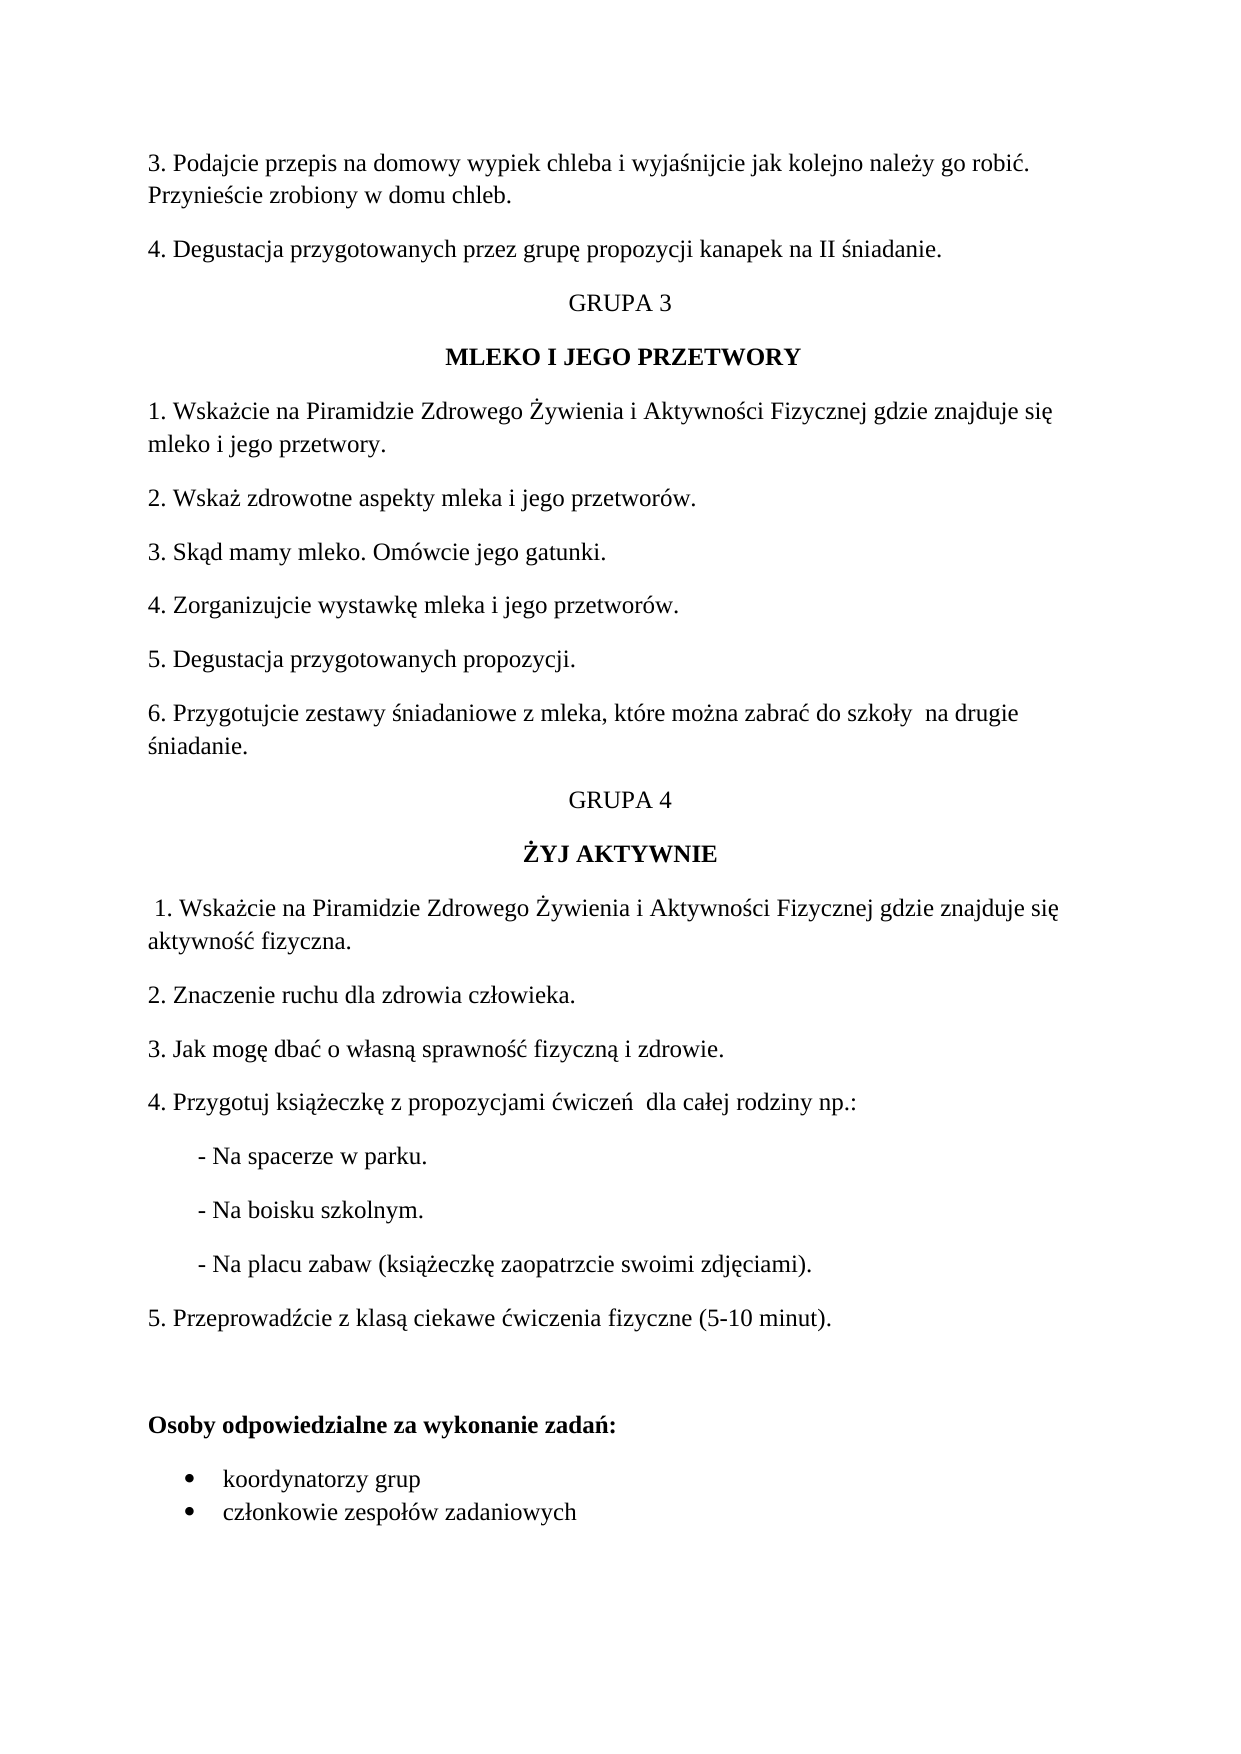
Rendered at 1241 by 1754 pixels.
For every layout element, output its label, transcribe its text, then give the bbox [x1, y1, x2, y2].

text - Na placu zabaw (książeczkę zaopatrzcie swoimi zdjęciami). [148, 1249, 1093, 1278]
text GRUPA 3 [148, 288, 1093, 317]
list koordynatorzy grup [185, 1464, 1093, 1493]
text 1. Wskażcie na Piramidzie Zdrowego Żywienia i Aktywności Fizycznej gdzie znajduje się mleko i jego przetwory. [148, 396, 1093, 458]
text 5. Degustacja przygotowanych propozycji. [148, 644, 1093, 673]
text 6. Przygotujcie zestawy śniadaniowe z mleka, które można zabrać do szkoły na drugie śniadanie. [148, 698, 1093, 760]
text 3. Jak mogę dbać o własną sprawność fizyczną i zdrowie. [148, 1034, 1093, 1062]
text - Na spacerze w parku. [148, 1141, 1093, 1170]
text 5. Przeprowadźcie z klasą ciekawe ćwiczenia fizyczne (5-10 minut). [148, 1303, 1093, 1332]
text MLEKO I JEGO PRZETWORY [148, 342, 1093, 371]
text 1. Wskażcie na Piramidzie Zdrowego Żywienia i Aktywności Fizycznej gdzie znajduje się aktywność fizyczna. [148, 893, 1093, 955]
list członkowie zespołów zadaniowych [185, 1497, 1093, 1526]
text 4. Przygotuj książeczkę z propozycjami ćwiczeń dla całej rodziny np.: [148, 1087, 1093, 1116]
text ŻYJ AKTYWNIE [148, 839, 1093, 868]
text 3. Skąd mamy mleko. Omówcie jego gatunki. [148, 537, 1093, 566]
text - Na boisku szkolnym. [148, 1195, 1093, 1224]
text 3. Podajcie przepis na domowy wypiek chleba i wyjaśnijcie jak kolejno należy go robić. Przynieście zrobiony w domu chleb. [148, 148, 1093, 209]
text 2. Wskaż zdrowotne aspekty mleka i jego przetworów. [148, 483, 1093, 512]
text Osoby odpowiedzialne za wykonanie zadań: [148, 1411, 1093, 1439]
text 2. Znaczenie ruchu dla zdrowia człowieka. [148, 980, 1093, 1008]
text 4. Zorganizujcie wystawkę mleka i jego przetworów. [148, 591, 1093, 619]
text 4. Degustacja przygotowanych przez grupę propozycji kanapek na II śniadanie. [148, 234, 1093, 263]
text GRUPA 4 [148, 785, 1093, 814]
